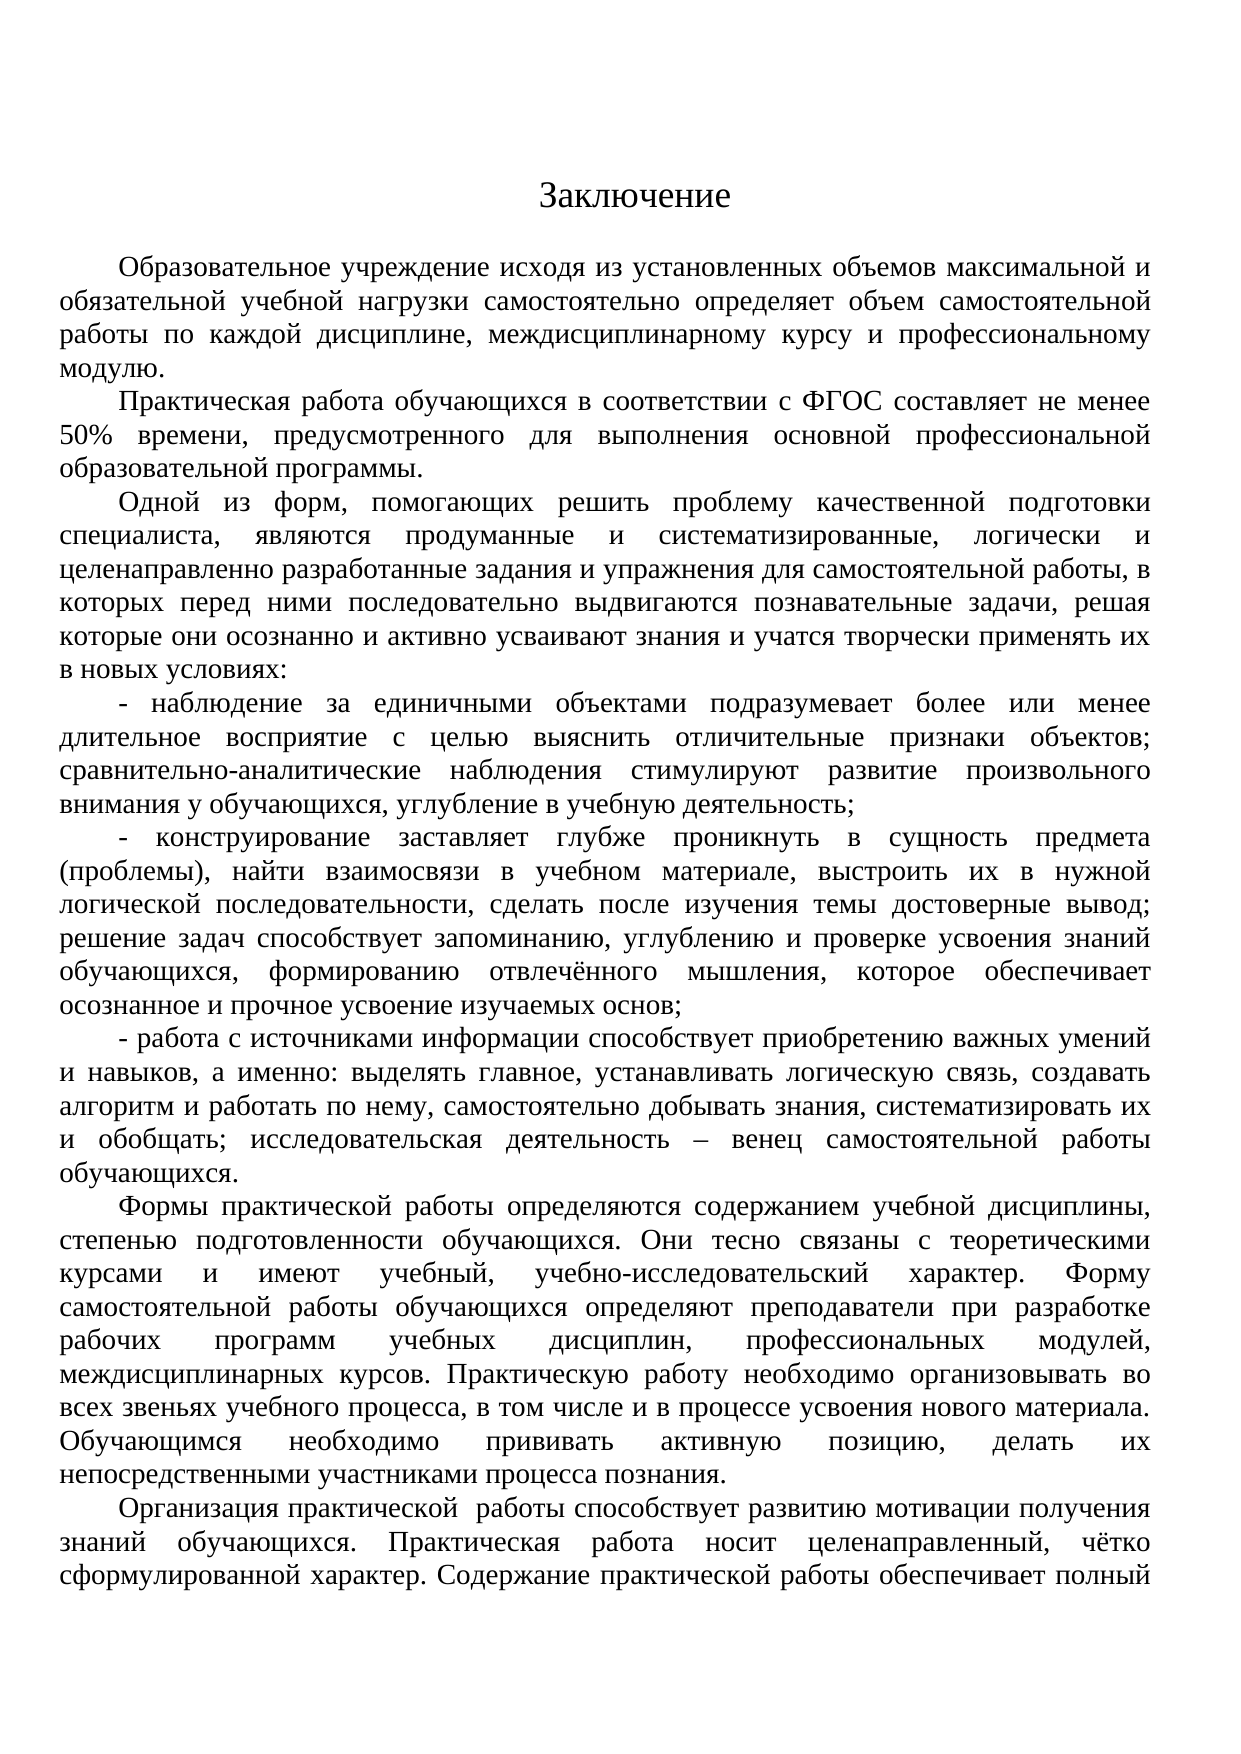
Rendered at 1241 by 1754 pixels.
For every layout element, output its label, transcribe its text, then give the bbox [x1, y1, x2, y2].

text Практическая работа обучающихся в соответствии с ФГОС составляет не менее 50% времени, предусмотренного для выполнения основной профессиональной образовательной программы. [59, 383, 1152, 484]
text - наблюдение за единичными объектами подразумевает более или менее длительное восприятие с целью выяснить отличительные признаки объектов; сравнительно-аналитические наблюдения стимулируют развитие произвольного внимания у обучающихся, углубление в учебную деятельность; [59, 685, 1152, 819]
text Одной из форм, помогающих решить проблему качественной подготовки специалиста, являются продуманные и систематизированные, логически и целенаправленно разработанные задания и упражнения для самостоятельной работы, в которых перед ними последовательно выдвигаются познавательные задачи, решая которые они осознанно и активно усваивают знания и учатся творчески применять их в новых условиях: [59, 484, 1152, 685]
text Заключение [59, 172, 1152, 216]
text Формы практической работы определяются содержанием учебной дисциплины, степенью подготовленности обучающихся. Они тесно связаны с теоретическими курсами и имеют учебный, учебно-исследовательский характер. Форму самостоятельной работы обучающихся определяют преподаватели при разработке рабочих программ учебных дисциплин, профессиональных модулей, междисциплинарных курсов. Практическую работу необходимо организовывать во всех звеньях учебного процесса, в том числе и в процессе усвоения нового материала. Обучающимся необходимо прививать активную позицию, делать их непосредственными участниками процесса познания. [59, 1188, 1152, 1490]
text - конструирование заставляет глубже проникнуть в сущность предмета (проблемы), найти взаимосвязи в учебном материале, выстроить их в нужной логической последовательности, сделать после изучения темы достоверные вывод; решение задач способствует запоминанию, углублению и проверке усвоения знаний обучающихся, формированию отвлечённого мышления, которое обеспечивает осознанное и прочное усвоение изучаемых основ; [59, 819, 1152, 1021]
text - работа с источниками информации способствует приобретению важных умений и навыков, а именно: выделять главное, устанавливать логическую связь, создавать алгоритм и работать по нему, самостоятельно добывать знания, систематизировать их и обобщать; исследовательская деятельность – венец самостоятельной работы обучающихся. [59, 1021, 1152, 1188]
text Образовательное учреждение исходя из установленных объемов максимальной и обязательной учебной нагрузки самостоятельно определяет объем самостоятельной работы по каждой дисциплине, междисциплинарному курсу и профессиональному модулю. [59, 249, 1152, 383]
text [59, 1490, 1152, 1591]
